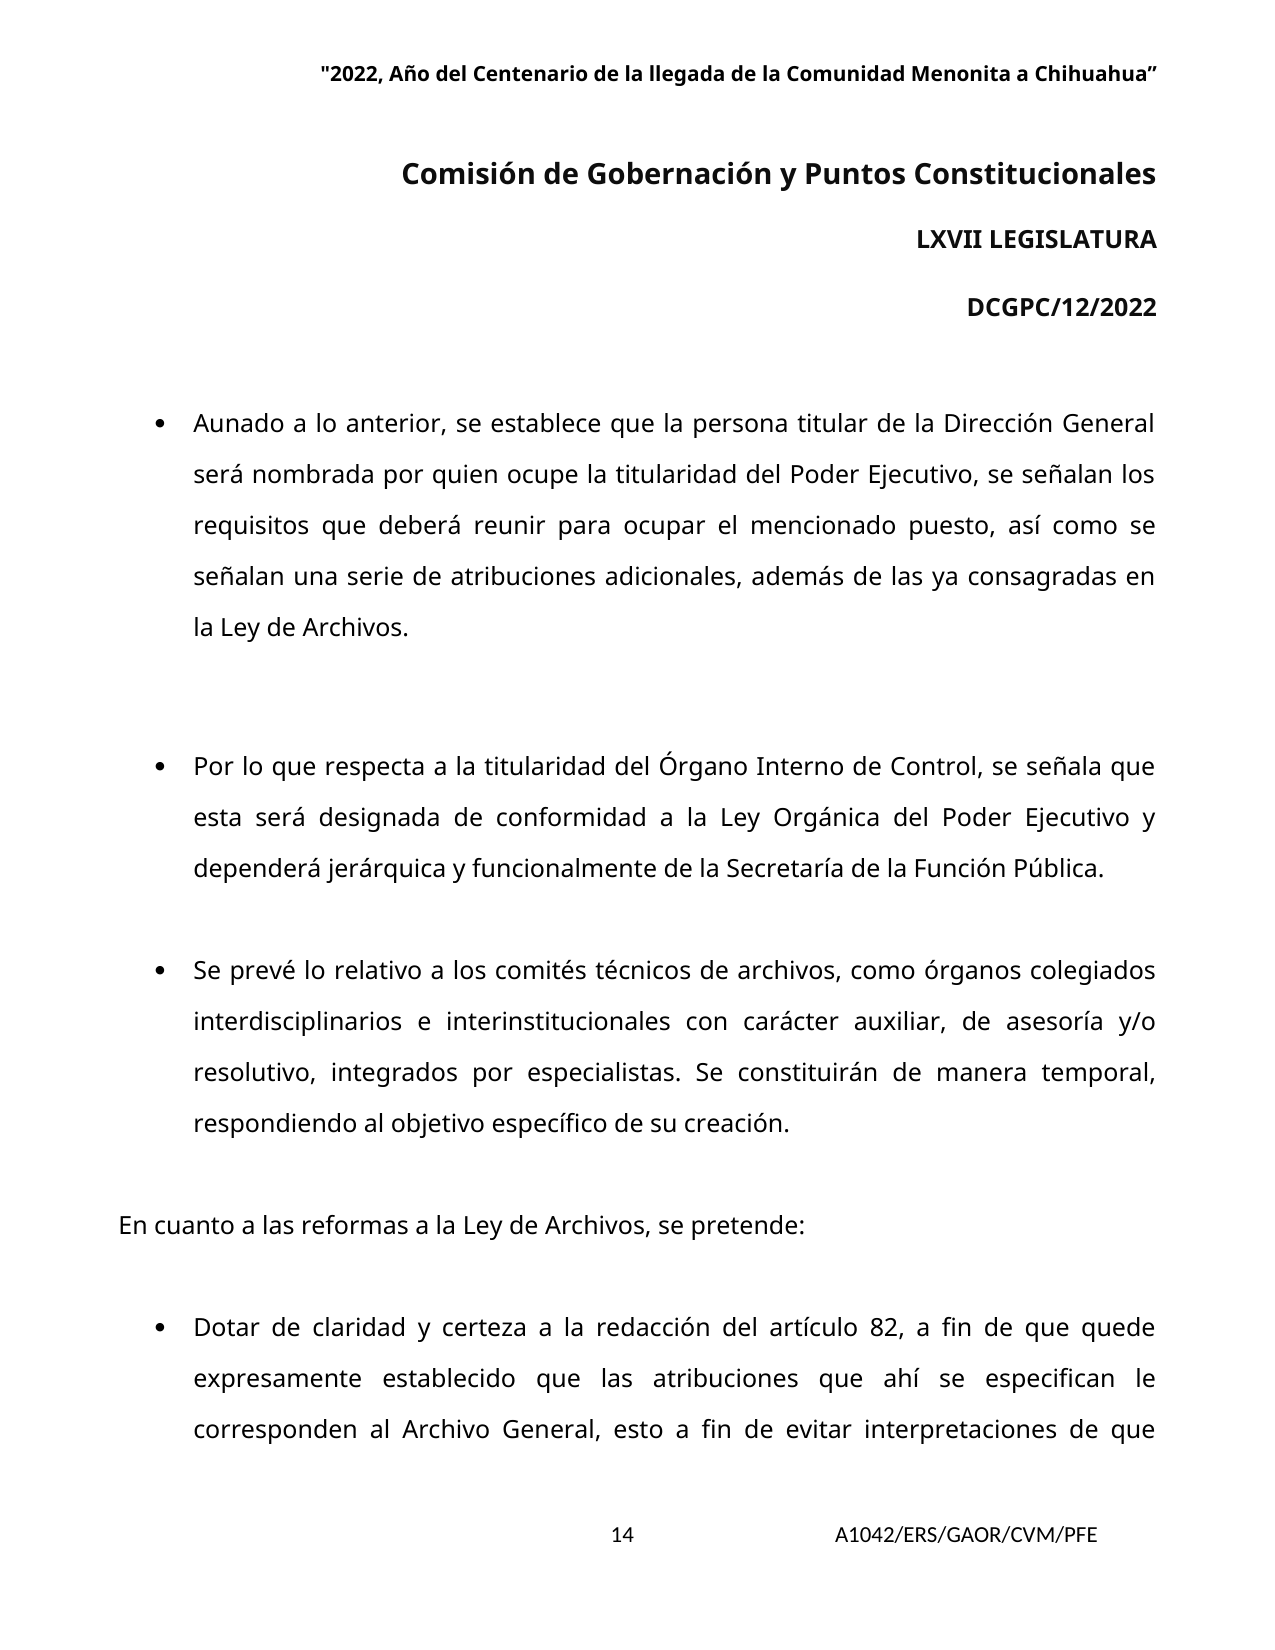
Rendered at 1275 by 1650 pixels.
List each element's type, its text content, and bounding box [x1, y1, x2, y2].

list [156, 1310, 1157, 1446]
text En cuanto a las reformas a la Ley de Archivos, se pretende: [118, 1208, 1157, 1242]
list Se prevé lo relativo a los comités técnicos de archivos, como órganos colegiados interdisciplinarios e interinstitucionales con carácter auxiliar, de asesoría y/o resolutivo, integrados por especialistas. Se constituirán de manera temporal, respondiendo al objetivo específico de su creación. [156, 953, 1157, 1140]
list Aunado a lo anterior, se establece que la persona titular de la Dirección General será nombrada por quien ocupe la titularidad del Poder Ejecutivo, se señalan los requisitos que deberá reunir para ocupar el mencionado puesto, así como se señalan una serie de atribuciones adicionales, además de las ya consagradas en la Ley de Archivos. [156, 405, 1157, 644]
list Por lo que respecta a la titularidad del Órgano Interno de Control, se señala que esta será designada de conformidad a la Ley Orgánica del Poder Ejecutivo y dependerá jerárquica y funcionalmente de la Secretaría de la Función Pública. [156, 748, 1157, 884]
